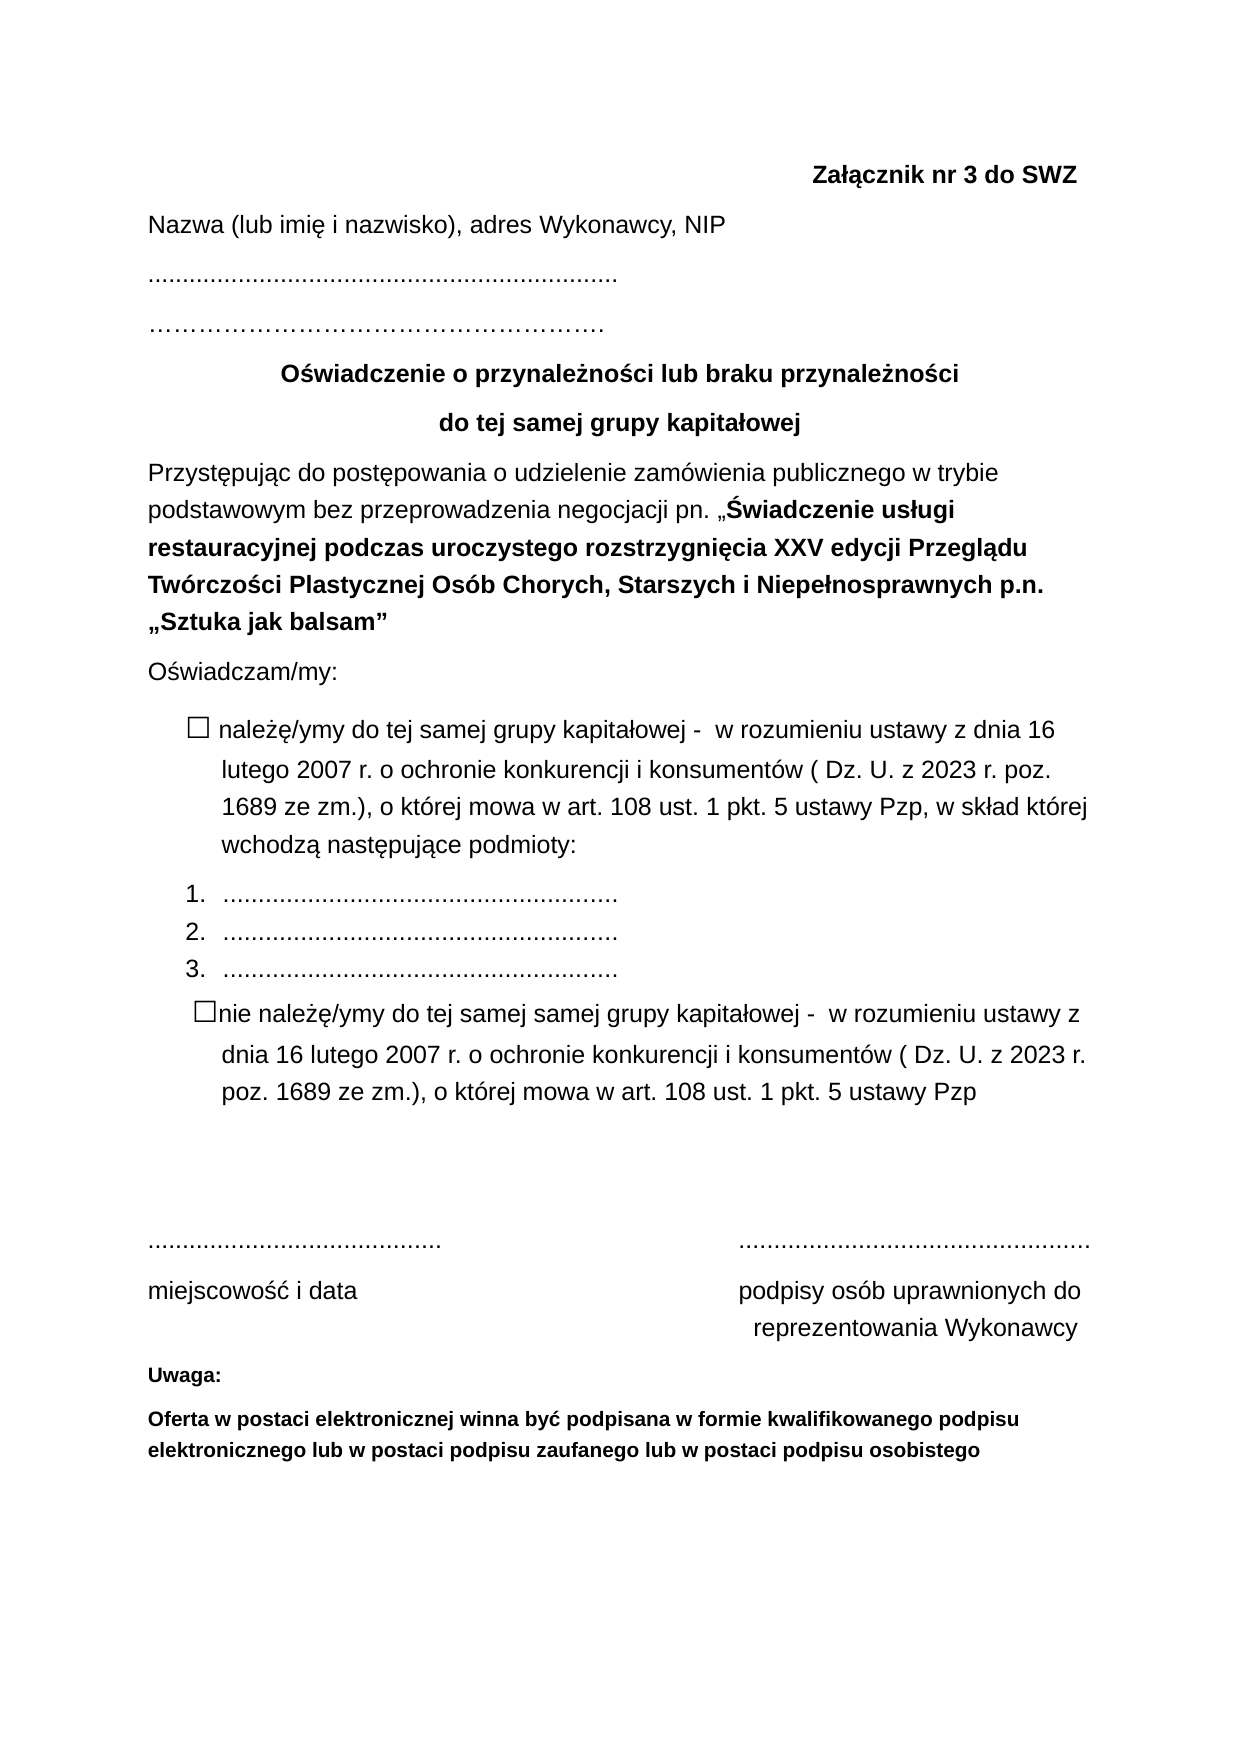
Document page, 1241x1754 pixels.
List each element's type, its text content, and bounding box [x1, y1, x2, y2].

text Przystępując do postępowania o udzielenie zamówienia publicznego w trybie podstawowym bez przeprowadzenia negocjacji pn. „Świadczenie usługi restauracyjnej podczas uroczystego rozstrzygnięcia XXV edycji Przeglądu Twórczości Plastycznej Osób Chorych, Starszych i Niepełnosprawnych p.n. „Sztuka jak balsam” [148, 458, 1093, 636]
text Załącznik nr 3 do SWZ [148, 160, 1093, 189]
text należę/ymy do tej samej grupy kapitałowej - w rozumieniu ustawy z dnia 16 lutego 2007 r. o ochronie konkurencji i konsumentów ( Dz. U. z 2023 r. poz. 1689 ze zm.), o której mowa w art. 108 ust. 1 pkt. 5 ustawy Pzp, w skład której wchodzą następujące podmioty: [185, 707, 1093, 858]
text Oferta w postaci elektronicznej winna być podpisana w formie kwalifikowanego podpisu elektronicznego lub w postaci podpisu zaufanego lub w postaci podpisu osobistego [148, 1406, 1093, 1462]
text Uwaga: [148, 1363, 1093, 1387]
text Nazwa (lub imię i nazwisko), adres Wykonawcy, NIP [148, 210, 1093, 239]
text do tej samej grupy kapitałowej [148, 408, 1093, 437]
list nie należę/ymy do tej samej samej grupy kapitałowej - w rozumieniu ustawy z dnia 16 lutego 2007 r. o ochronie konkurencji i konsumentów ( Dz. U. z 2023 r. poz. 1689 ze zm.), o której mowa w art. 108 ust. 1 pkt. 5 ustawy Pzp [192, 991, 1093, 1106]
text miejscowość i data podpisy osób uprawnionych do reprezentowania Wykonawcy [148, 1276, 1093, 1342]
text Oświadczam/my: [148, 657, 1093, 686]
text ………………………………………………. [148, 309, 1093, 337]
text Oświadczenie o przynależności lub braku przynależności [148, 358, 1093, 387]
